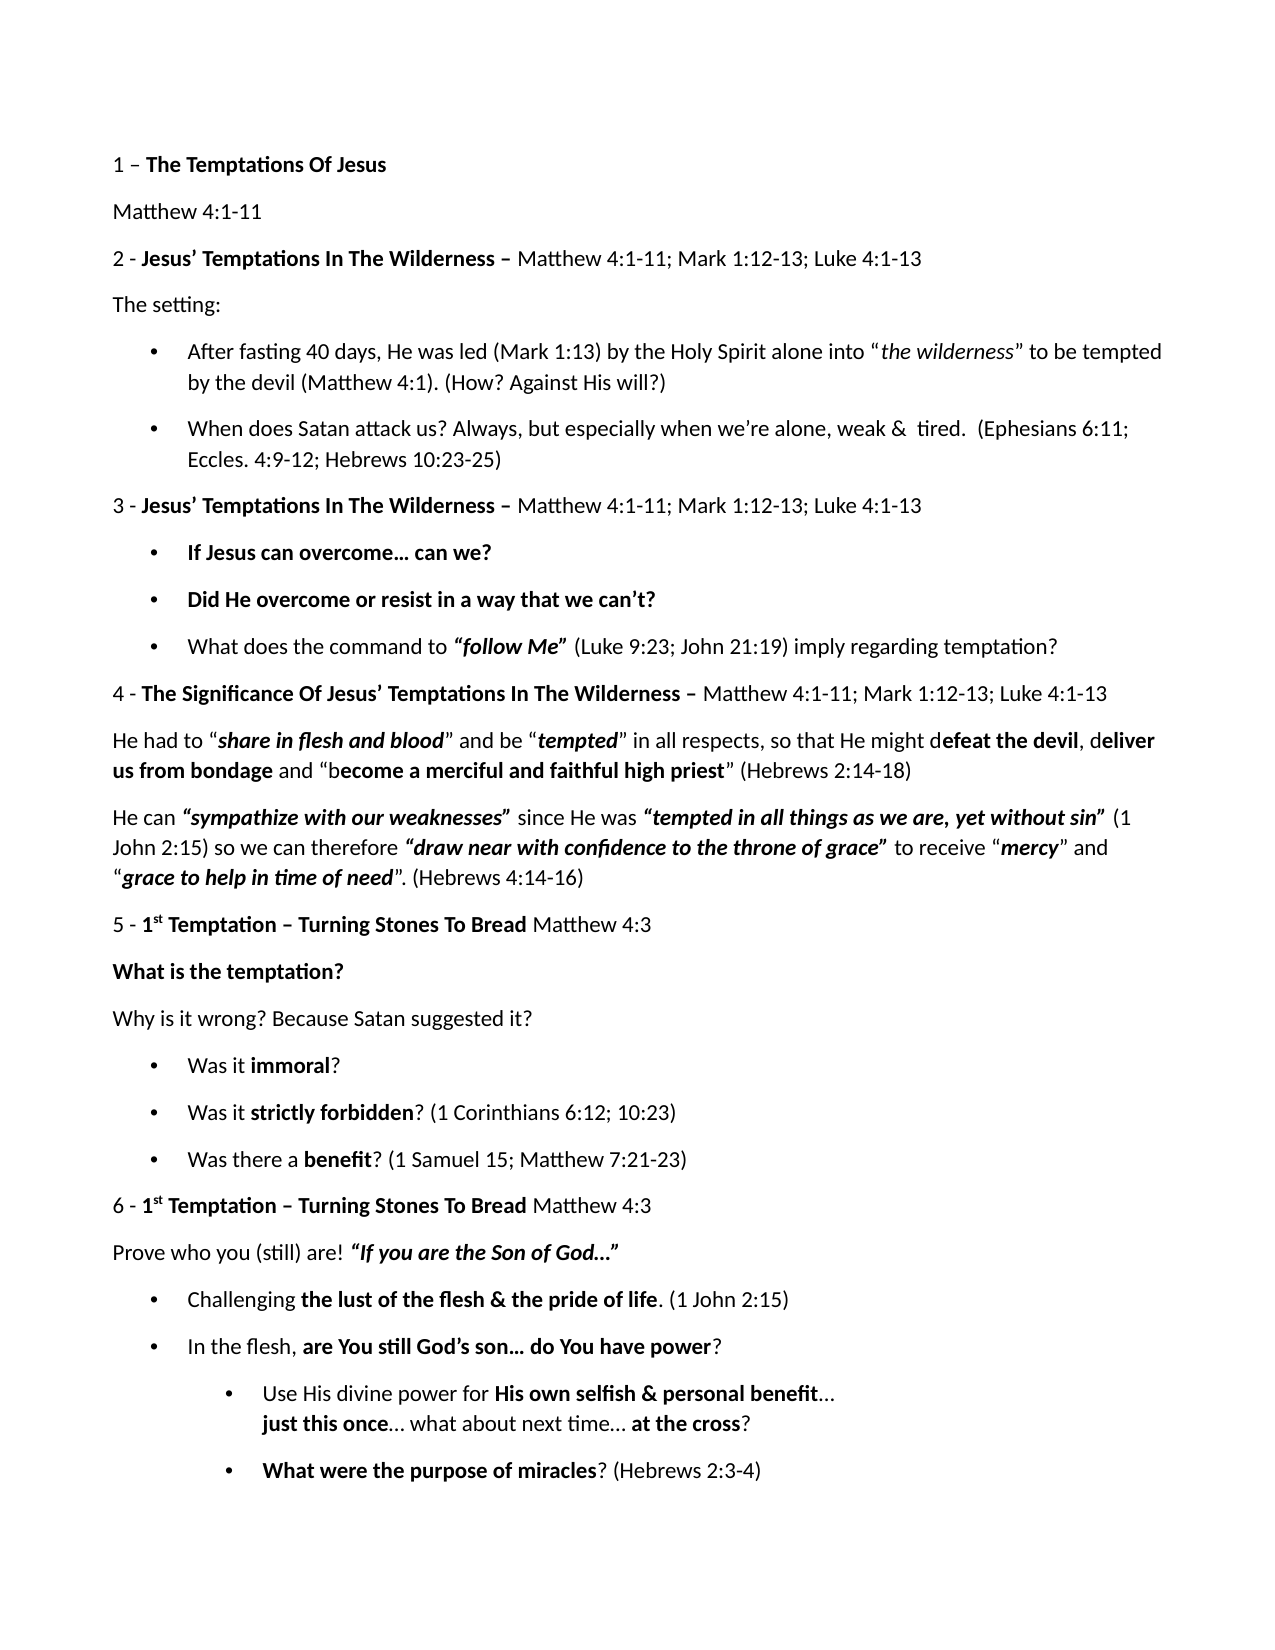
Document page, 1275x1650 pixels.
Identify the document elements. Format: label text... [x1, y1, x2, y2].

text Matthew 4:1-11 [112, 197, 1162, 225]
list What does the command to “follow Me” (Luke 9:23; John 21:19) imply regarding temptation? [150, 632, 1162, 660]
list Was it strictly forbidden? (1 Corinthians 6:12; 10:23) [150, 1098, 1162, 1126]
list If Jesus can overcome… can we? [150, 538, 1162, 567]
text Prove who you (still) are! “If you are the Son of God…” [112, 1238, 1162, 1267]
list Challenging the lust of the flesh & the pride of life. (1 John 2:15) [150, 1285, 1162, 1313]
list Use His divine power for His own selfish & personal benefit… just this once… what about next time… at the cross? [225, 1379, 1162, 1437]
list Was there a benefit? (1 Samuel 15; Matthew 7:21-23) [150, 1145, 1162, 1173]
list Was it immoral? [150, 1051, 1162, 1079]
text 3 - Jesus’ Temptations In The Wilderness – Matthew 4:1-11; Mark 1:12-13; Luke 4:1-13 [112, 492, 1162, 520]
text The setting: [112, 291, 1162, 319]
text He can “sympathize with our weaknesses” since He was “tempted in all things as we are, yet without sin” (1 John 2:15) so we can therefore “draw near with confidence to the throne of grace” to receive “mercy” and “grace to help in time of need”. (Hebrews 4:14-16) [112, 803, 1162, 892]
list Did He overcome or resist in a way that we can’t? [150, 585, 1162, 613]
text 5 - 1st Temptation – Turning Stones To Bread Matthew 4:3 [112, 910, 1162, 938]
text Why is it wrong? Because Satan suggested it? [112, 1004, 1162, 1032]
list In the flesh, are You still God’s son… do You have power? [150, 1332, 1162, 1360]
text He had to “share in flesh and blood” and be “tempted” in all respects, so that He might defeat the devil, deliver us from bondage and “become a merciful and faithful high priest” (Hebrews 2:14-18) [112, 726, 1162, 784]
list What were the purpose of miracles? (Hebrews 2:3-4) [225, 1456, 1162, 1484]
text 4 - The Significance Of Jesus’ Temptations In The Wilderness – Matthew 4:1-11; Mark 1:12-13; Luke 4:1-13 [112, 679, 1200, 707]
list After fasting 40 days, He was led (Mark 1:13) by the Holy Spirit alone into “the wilderness” to be tempted by the devil (Matthew 4:1). (How? Against His will?) [150, 337, 1162, 396]
text 1 – The Temptations Of Jesus [112, 150, 1162, 178]
list When does Satan attack us? Always, but especially when we’re alone, weak & tired. (Ephesians 6:11; Eccles. 4:9-12; Hebrews 10:23-25) [150, 414, 1162, 473]
text 2 - Jesus’ Temptations In The Wilderness – Matthew 4:1-11; Mark 1:12-13; Luke 4:1-13 [112, 244, 1162, 272]
text 6 - 1st Temptation – Turning Stones To Bread Matthew 4:3 [112, 1192, 1162, 1220]
text What is the temptation? [112, 957, 1162, 985]
